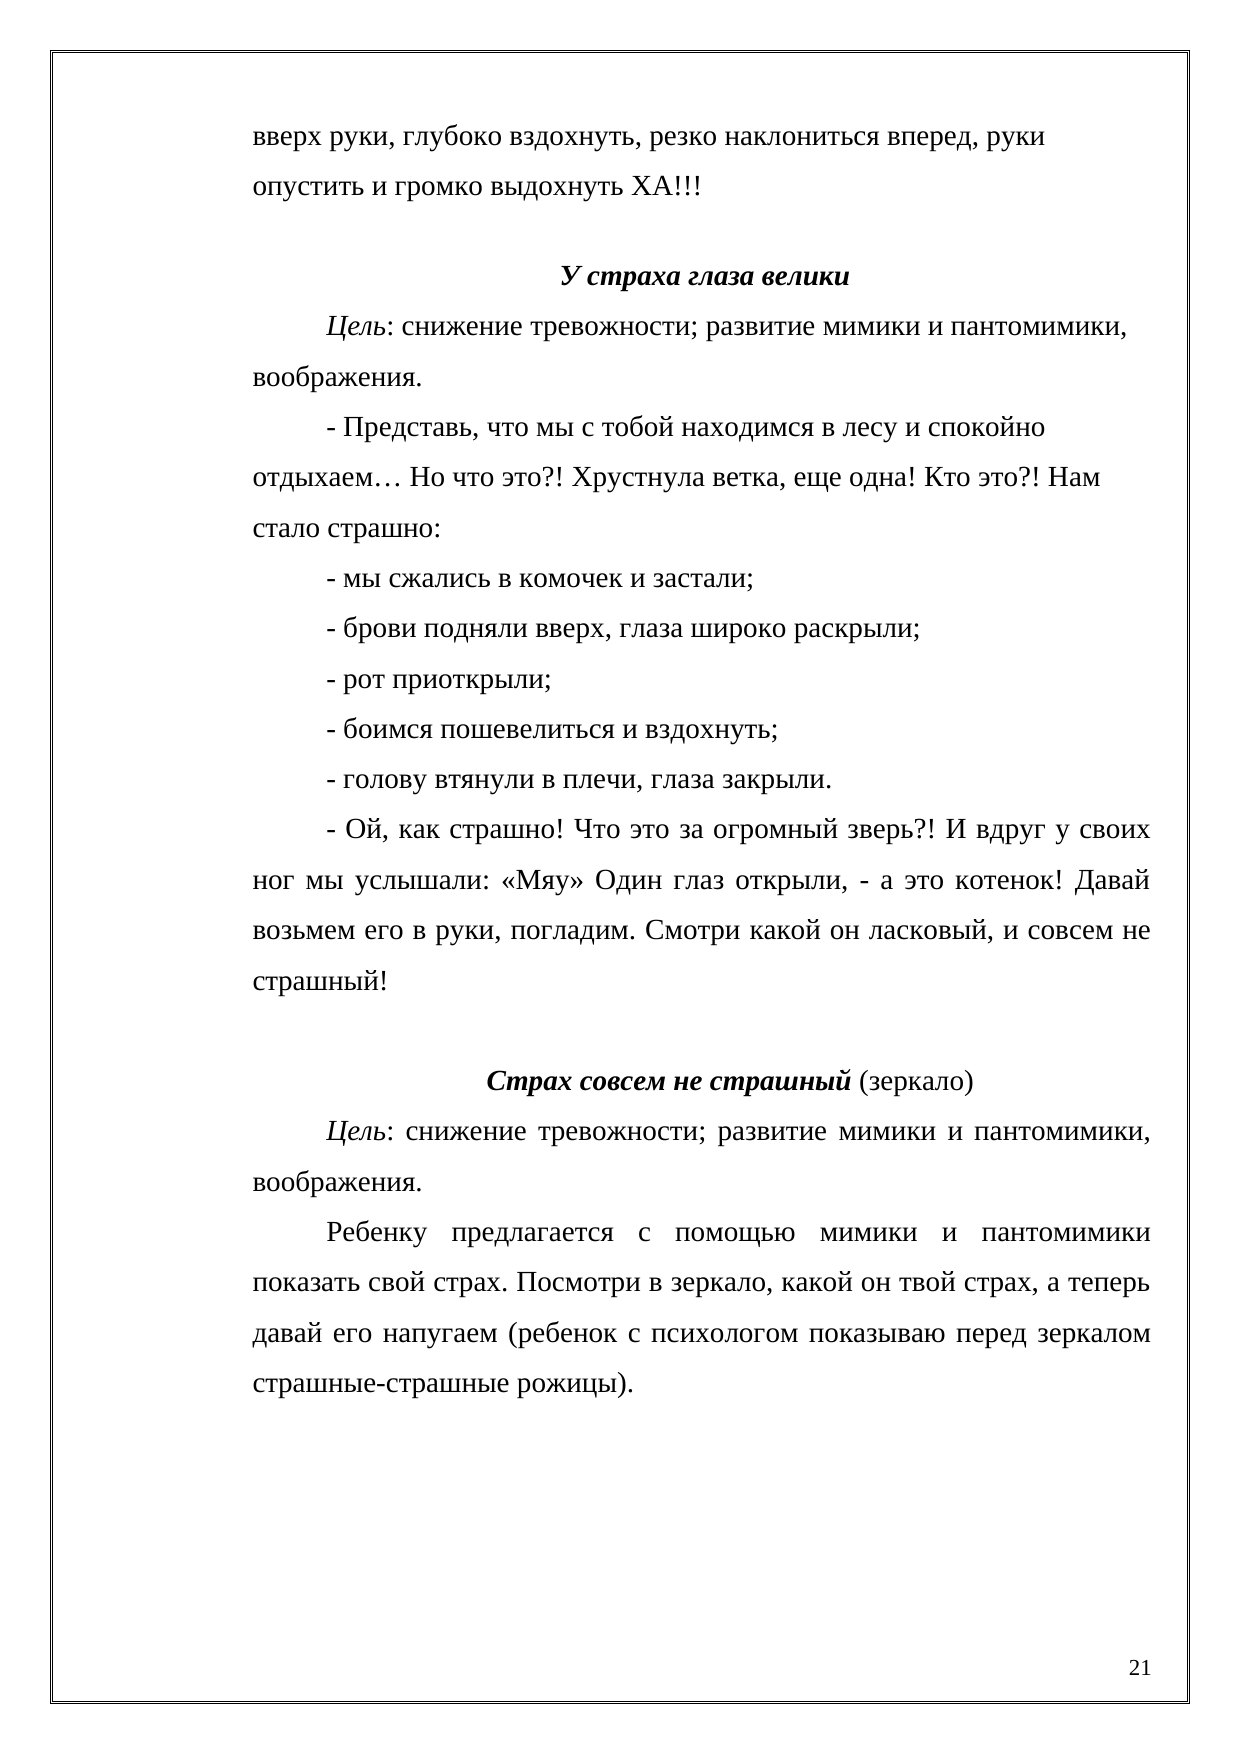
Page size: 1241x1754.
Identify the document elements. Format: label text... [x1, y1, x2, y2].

text Цель: снижение тревожности; развитие мимики и пантомимики, воображения. [252, 308, 1152, 392]
text Цель: снижение тревожности; развитие мимики и пантомимики, воображения. [252, 1113, 1152, 1197]
text - мы сжались в комочек и застали; [252, 560, 1152, 594]
text - рот приоткрыли; [252, 661, 1152, 694]
text - брови подняли вверх, глаза широко раскрыли; [252, 610, 1152, 644]
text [252, 118, 1152, 202]
text - Представь, что мы с тобой находимся в лесу и спокойно отдыхаем… Но что это?! Хрустнула ветка, еще одна! Кто это?! Нам стало страшно: [252, 409, 1152, 543]
text У страха глаза велики [252, 258, 1152, 292]
text Страх совсем не страшный (зеркало) [252, 1063, 1152, 1097]
text Ребенку предлагается с помощью мимики и пантомимики показать свой страх. Посмотри в зеркало, какой он твой страх, а теперь давай его напугаем (ребенок с психологом показываю перед зеркалом страшные-страшные рожицы). [252, 1214, 1152, 1399]
text - боимся пошевелиться и вздохнуть; [252, 711, 1152, 744]
text - голову втянули в плечи, глаза закрыли. [252, 761, 1152, 795]
text - Ой, как страшно! Что это за огромный зверь?! И вдруг у своих ног мы услышали: «Мяу» Один глаз открыли, - а это котенок! Давай возьмем его в руки, погладим. Смотри какой он ласковый, и совсем не страшный! [252, 812, 1152, 996]
